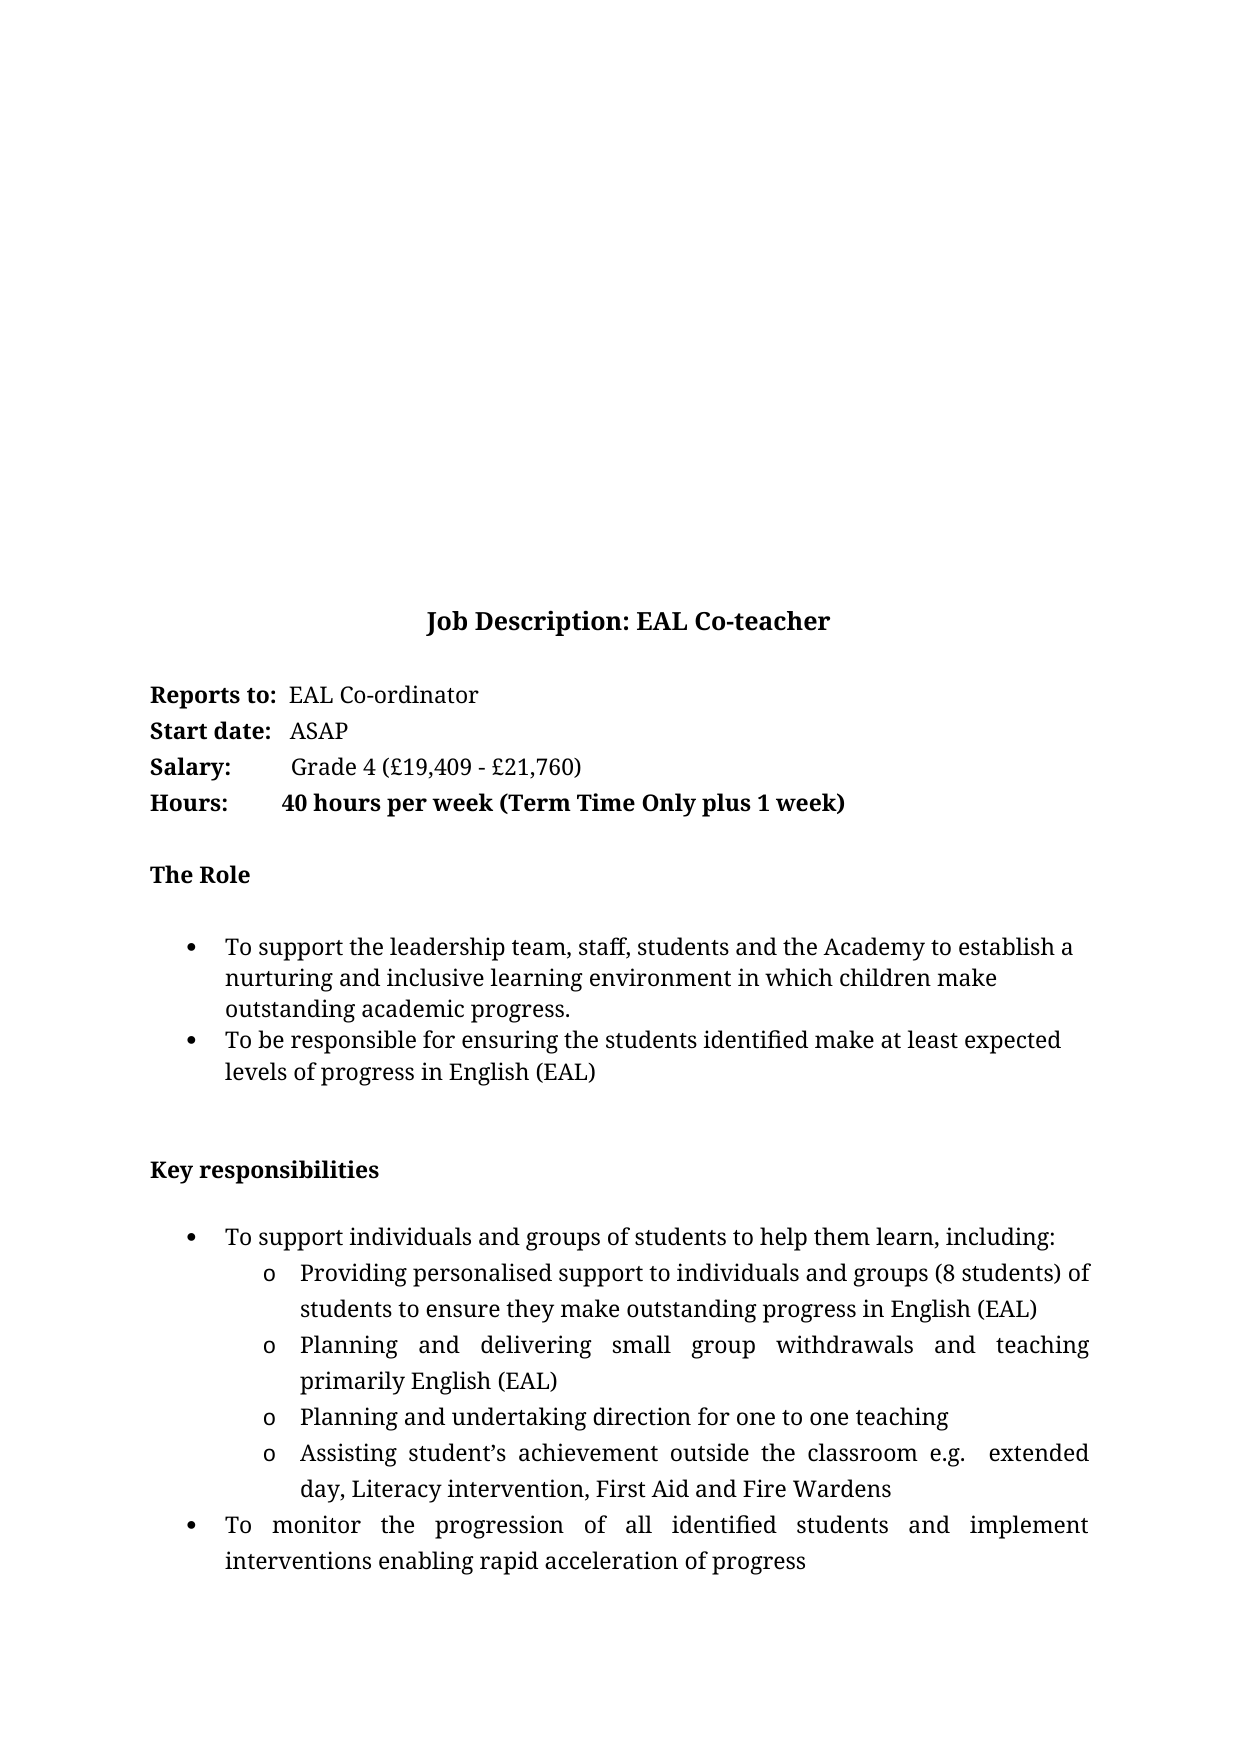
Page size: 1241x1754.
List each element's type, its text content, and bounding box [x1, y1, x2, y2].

list To support individuals and groups of students to help them learn, including: [187, 1221, 1090, 1253]
list To monitor the progression of all identified students and implement interventions enabling rapid acceleration of progress [187, 1509, 1090, 1576]
list Planning and undertaking direction for one to one teaching [262, 1401, 1090, 1433]
list Providing personalised support to individuals and groups (8 students) of students to ensure they make outstanding progress in English (EAL) [262, 1257, 1090, 1324]
list To support the leadership team, staff, students and the Academy to establish a nurturing and inclusive learning environment in which children make outstanding academic progress. [187, 930, 1090, 1024]
list To be responsible for ensuring the students identified make at least expected levels of progress in English (EAL) [187, 1024, 1090, 1087]
text Hours: 40 hours per week (Term Time Only plus 1 week) [150, 787, 1090, 818]
text Reports to: EAL Co-ordinator [150, 679, 1090, 710]
text Salary: Grade 4 (£19,409 - £21,760) [150, 751, 1090, 782]
text Key responsibilities [150, 1154, 1090, 1185]
list Planning and delivering small group withdrawals and teaching primarily English (EAL) [262, 1329, 1090, 1397]
text Start date: ASAP [150, 715, 1090, 746]
text Job Description: EAL Co-teacher [150, 604, 1107, 638]
list Assisting student’s achievement outside the classroom e.g. extended day, Literacy intervention, First Aid and Fire Wardens [262, 1437, 1090, 1504]
text The Role [150, 858, 1090, 890]
